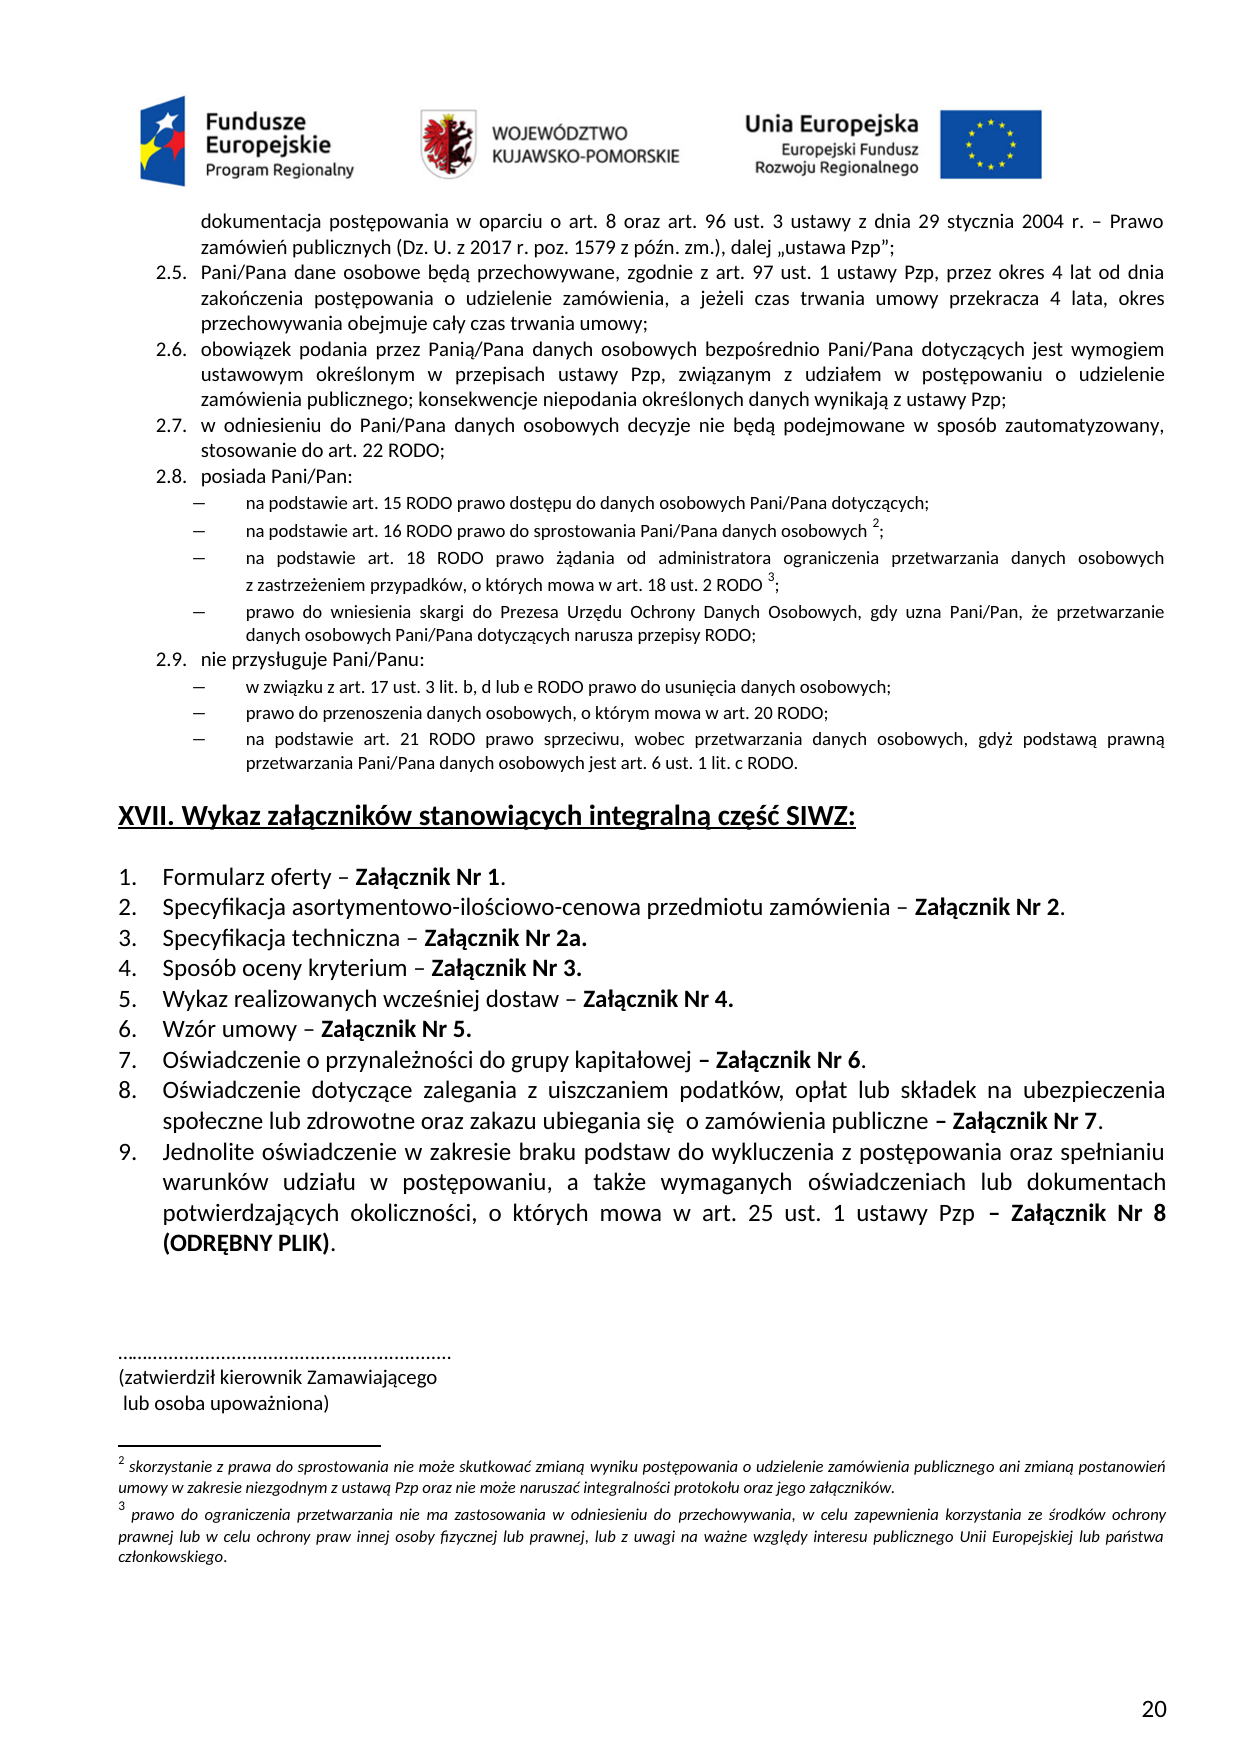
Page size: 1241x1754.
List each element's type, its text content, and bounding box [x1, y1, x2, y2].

picture [118, 73, 1064, 209]
list Specyfikacja techniczna – Załącznik Nr 2a. [118, 922, 1167, 953]
list Formularz oferty – Załącznik Nr 1. [118, 861, 1167, 892]
list na podstawie art. 18 RODO prawo żądania od administratora ograniczenia przetwarzania danych osobowych z zastrzeżeniem przypadków, o których mowa w art. 18 ust. 2 RODO ; [193, 543, 1167, 597]
list w odniesieniu do Pani/Pana danych osobowych decyzje nie będą podejmowane w sposób zautomatyzowany, stosowanie do art. 22 RODO; [156, 412, 1167, 463]
text (zatwierdził kierownik Zamawiającego [118, 1364, 1167, 1390]
list Oświadczenie dotyczące zalegania z uiszczaniem podatków, opłat lub składek na ubezpieczenia społeczne lub zdrowotne oraz zakazu ubiegania się o zamówienia publiczne – Załącznik Nr 7. [118, 1075, 1167, 1136]
text …….......................................................... [118, 1339, 1167, 1364]
list na podstawie art. 16 RODO prawo do sprostowania Pani/Pana danych osobowych ; [193, 515, 1167, 543]
list na podstawie art. 15 RODO prawo dostępu do danych osobowych Pani/Pana dotyczących; [193, 488, 1167, 515]
text lub osoba upoważniona) [118, 1390, 1167, 1415]
text XVII. Wykaz załączników stanowiących integralną część SIWZ: [118, 797, 1176, 832]
list Wykaz realizowanych wcześniej dostaw – Załącznik Nr 4. [118, 983, 1167, 1014]
list Specyfikacja asortymentowo-ilościowo-cenowa przedmiotu zamówienia – Załącznik Nr 2. [118, 892, 1167, 922]
list Jednolite oświadczenie w zakresie braku podstaw do wykluczenia z postępowania oraz spełnianiu warunków udziału w postępowaniu, a także wymaganych oświadczeniach lub dokumentach potwierdzających okoliczności, o których mowa w art. 25 ust. 1 ustawy Pzp – Załącznik Nr 8 (ODRĘBNY PLIK). [118, 1136, 1167, 1258]
list na podstawie art. 21 RODO prawo sprzeciwu, wobec przetwarzania danych osobowych, gdyż podstawą prawną przetwarzania Pani/Pana danych osobowych jest art. 6 ust. 1 lit. c RODO. [193, 724, 1167, 774]
list posiada Pani/Pan: [156, 463, 1167, 488]
list Oświadczenie o przynależności do grupy kapitałowej – Załącznik Nr 6. [118, 1044, 1167, 1075]
list nie przysługuje Pani/Panu: [156, 646, 1167, 672]
list prawo do przenoszenia danych osobowych, o którym mowa w art. 20 RODO; [193, 698, 1167, 724]
list obowiązek podania przez Panią/Pana danych osobowych bezpośrednio Pani/Pana dotyczących jest wymogiem ustawowym określonym w przepisach ustawy Pzp, związanym z udziałem w postępowaniu o udzielenie zamówienia publicznego; konsekwencje niepodania określonych danych wynikają z ustawy Pzp; [156, 336, 1167, 412]
list Sposób oceny kryterium – Załącznik Nr 3. [118, 953, 1167, 983]
list Pani/Pana dane osobowe będą przechowywane, zgodnie z art. 97 ust. 1 ustawy Pzp, przez okres 4 lat od dnia zakończenia postępowania o udzielenie zamówienia, a jeżeli czas trwania umowy przekracza 4 lata, okres przechowywania obejmuje cały czas trwania umowy; [156, 259, 1167, 336]
list Wzór umowy – Załącznik Nr 5. [118, 1014, 1167, 1044]
list prawo do wniesienia skargi do Prezesa Urzędu Ochrony Danych Osobowych, gdy uzna Pani/Pan, że przetwarzanie danych osobowych Pani/Pana dotyczących narusza przepisy RODO; [193, 597, 1167, 646]
list w związku z art. 17 ust. 3 lit. b, d lub e RODO prawo do usunięcia danych osobowych; [193, 672, 1167, 698]
